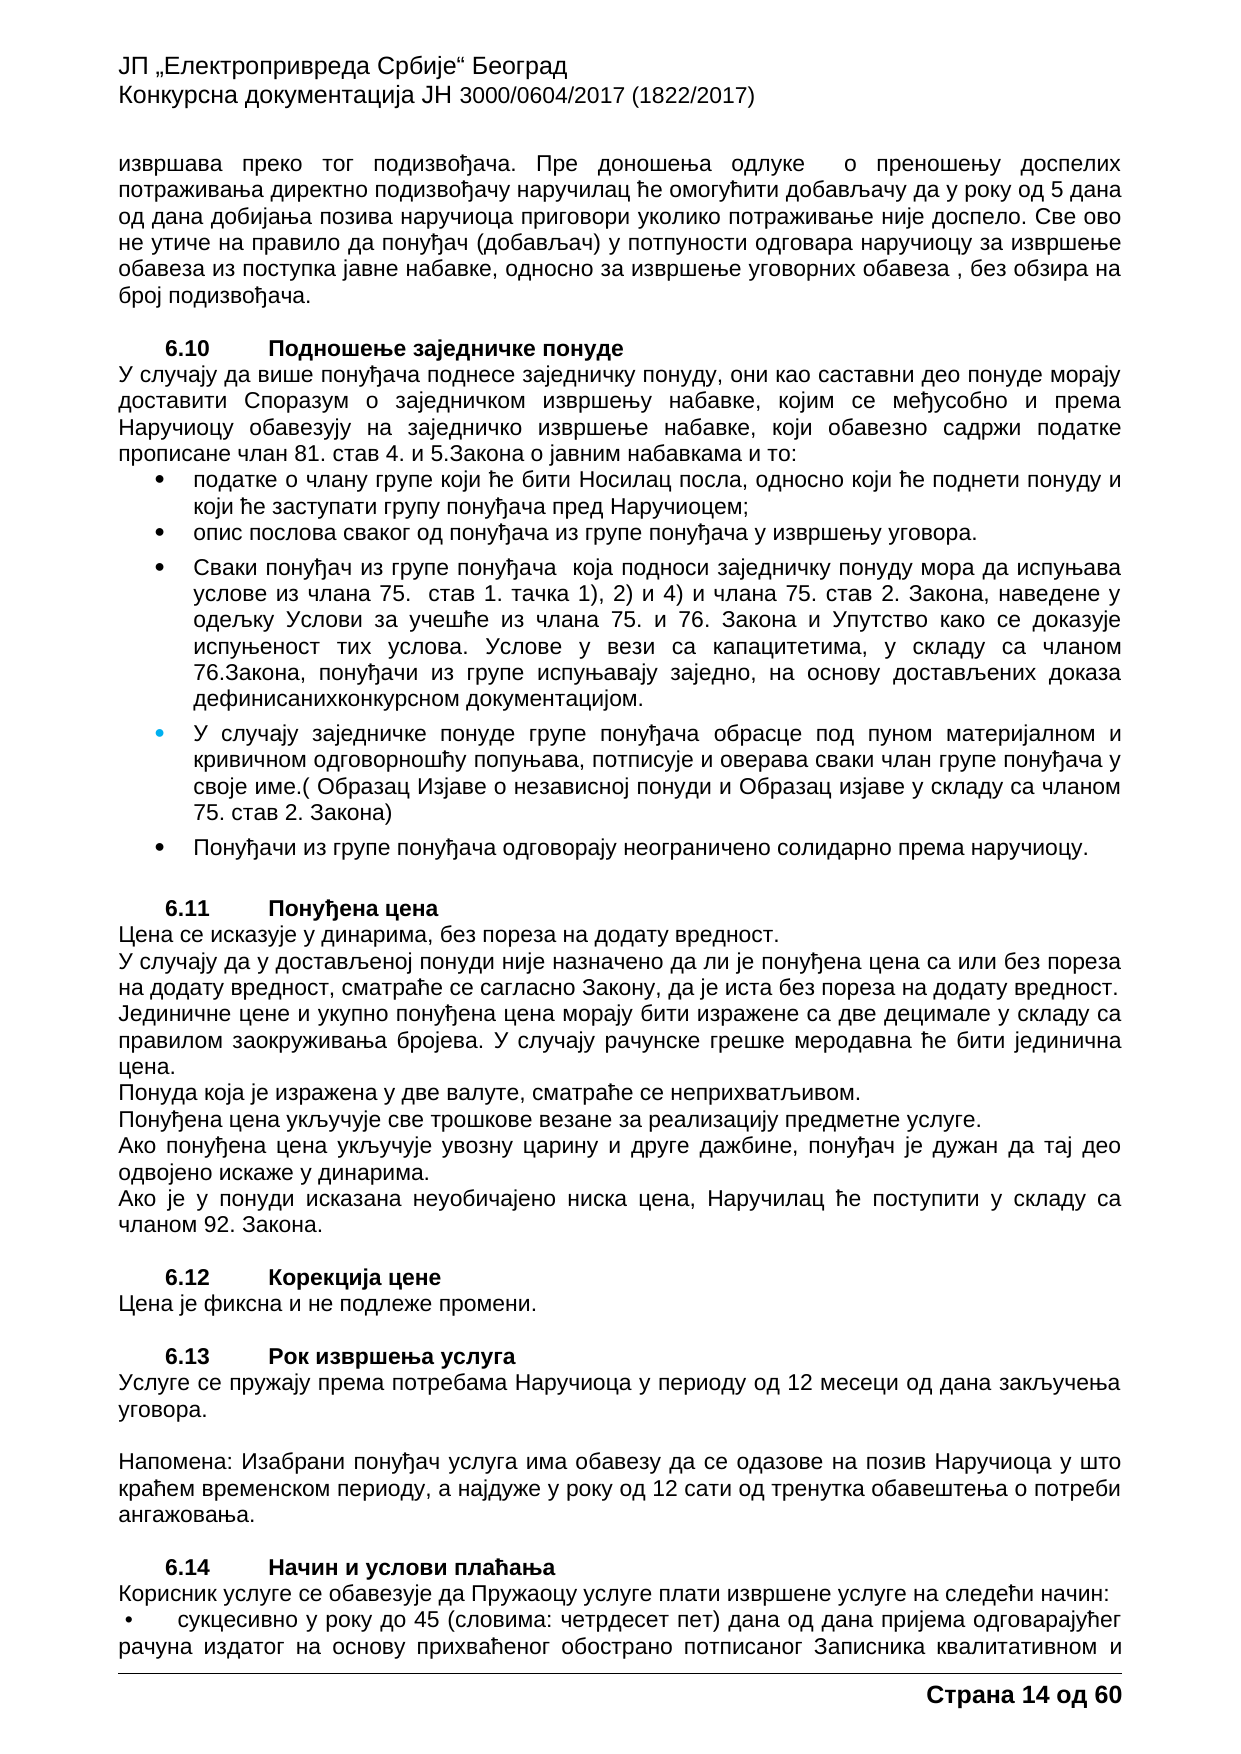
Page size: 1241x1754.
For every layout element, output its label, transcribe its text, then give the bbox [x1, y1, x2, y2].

text Цена је фиксна и не подлеже промени. [118, 1290, 1122, 1317]
list Подношење заједничке понуде [165, 334, 1122, 361]
text Ако понуђена цена укључује увозну царину и друге дажбине, понуђач је дужан да тај део одвојено искаже у динарима. [118, 1132, 1122, 1185]
text У случају заједничке понуде групе понуђача обрасце под пуном материјалном и кривичном одговорношћу попуњава, потписује и оверава сваки члан групе понуђача у своје име.( Образац Изјаве о независној понуди и Образац изјаве у складу са чланом 75. став 2. Закона) [156, 720, 1122, 826]
text Јединичне цене и укупно понуђена цена морају бити изражене са две децимале у складу са правилом заокруживања бројева. У случају рачунске грешке меродавна ће бити јединична цена. [118, 1000, 1122, 1079]
text Понуда која је изражена у две валуте, сматраће се неприхватљивом. [118, 1079, 1122, 1106]
list Рок извршења услуга [165, 1343, 1122, 1369]
text Цена се исказује у динарима, без пореза на додату вредност. [118, 921, 1122, 948]
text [118, 150, 1122, 308]
text Сваки понуђач из групе понуђача која подноси заједничку понуду мора да испуњава услове из члана 75. став 1. тачка 1), 2) и 4) и члана 75. став 2. Закона, наведене у одељку Услови за учешће из члана 75. и 76. Закона и Упутство како се доказује испуњеност тих услова. Услове у вези са капацитетима, у складу са чланом 76.Закона, понуђачи из групе испуњавају заједно, на основу достављених доказа дефинисанихконкурсном документацијом. [156, 554, 1122, 712]
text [118, 1606, 1122, 1659]
text опис послова сваког од понуђача из групе понуђача у извршењу уговора. [156, 519, 1122, 545]
list Корекција цене [165, 1264, 1122, 1290]
text Услуге се пружају према потребама Наручиоца у периоду од 12 месеци од дана закључења уговора. [118, 1369, 1122, 1422]
text У случају да у достављеној понуди није назначено да ли је понуђена цена са или без пореза на додату вредност, сматраће се сагласно Закону, да је иста без пореза на додату вредност. [118, 948, 1122, 1000]
list Понуђена цена [165, 895, 1122, 921]
text Напомена: Изабрани понуђач услуга има обавезу да се одазове на позив Наручиоца у што краћем временском периоду, а најдуже у року од 12 сати од тренутка обавештења о потреби ангажовања. [118, 1448, 1122, 1527]
list Начин и услови плаћања [165, 1554, 1122, 1580]
text Корисник услуге се обавезује да Пружаоцу услуге плати извршене услуге на следећи начин: [118, 1580, 1122, 1606]
text податке о члану групе који ће бити Носилац посла, односно који ће поднети понуду и који ће заступати групу понуђача пред Наручиоцем; [156, 466, 1122, 519]
text Ако је у понуди исказана неуобичајено ниска цена, Наручилац ће поступити у складу са чланом 92. Закона. [118, 1185, 1122, 1237]
text Понуђачи из групе понуђача одговорају неограничено солидарно према наручиоцу. [156, 834, 1122, 860]
text У случају да више понуђача поднесе заједничку понуду, они као саставни део понуде морају доставити Споразум о заједничком извршењу набавке, којим се међусобно и према Наручиоцу обавезују на заједничко извршење набавке, који обавезно садржи податке прописане члан 81. став 4. и 5.Закона о јавним набавкама и то: [118, 361, 1122, 466]
text Понуђена цена укључује све трошкове везане за реализацију предметне услуге. [118, 1106, 1122, 1132]
